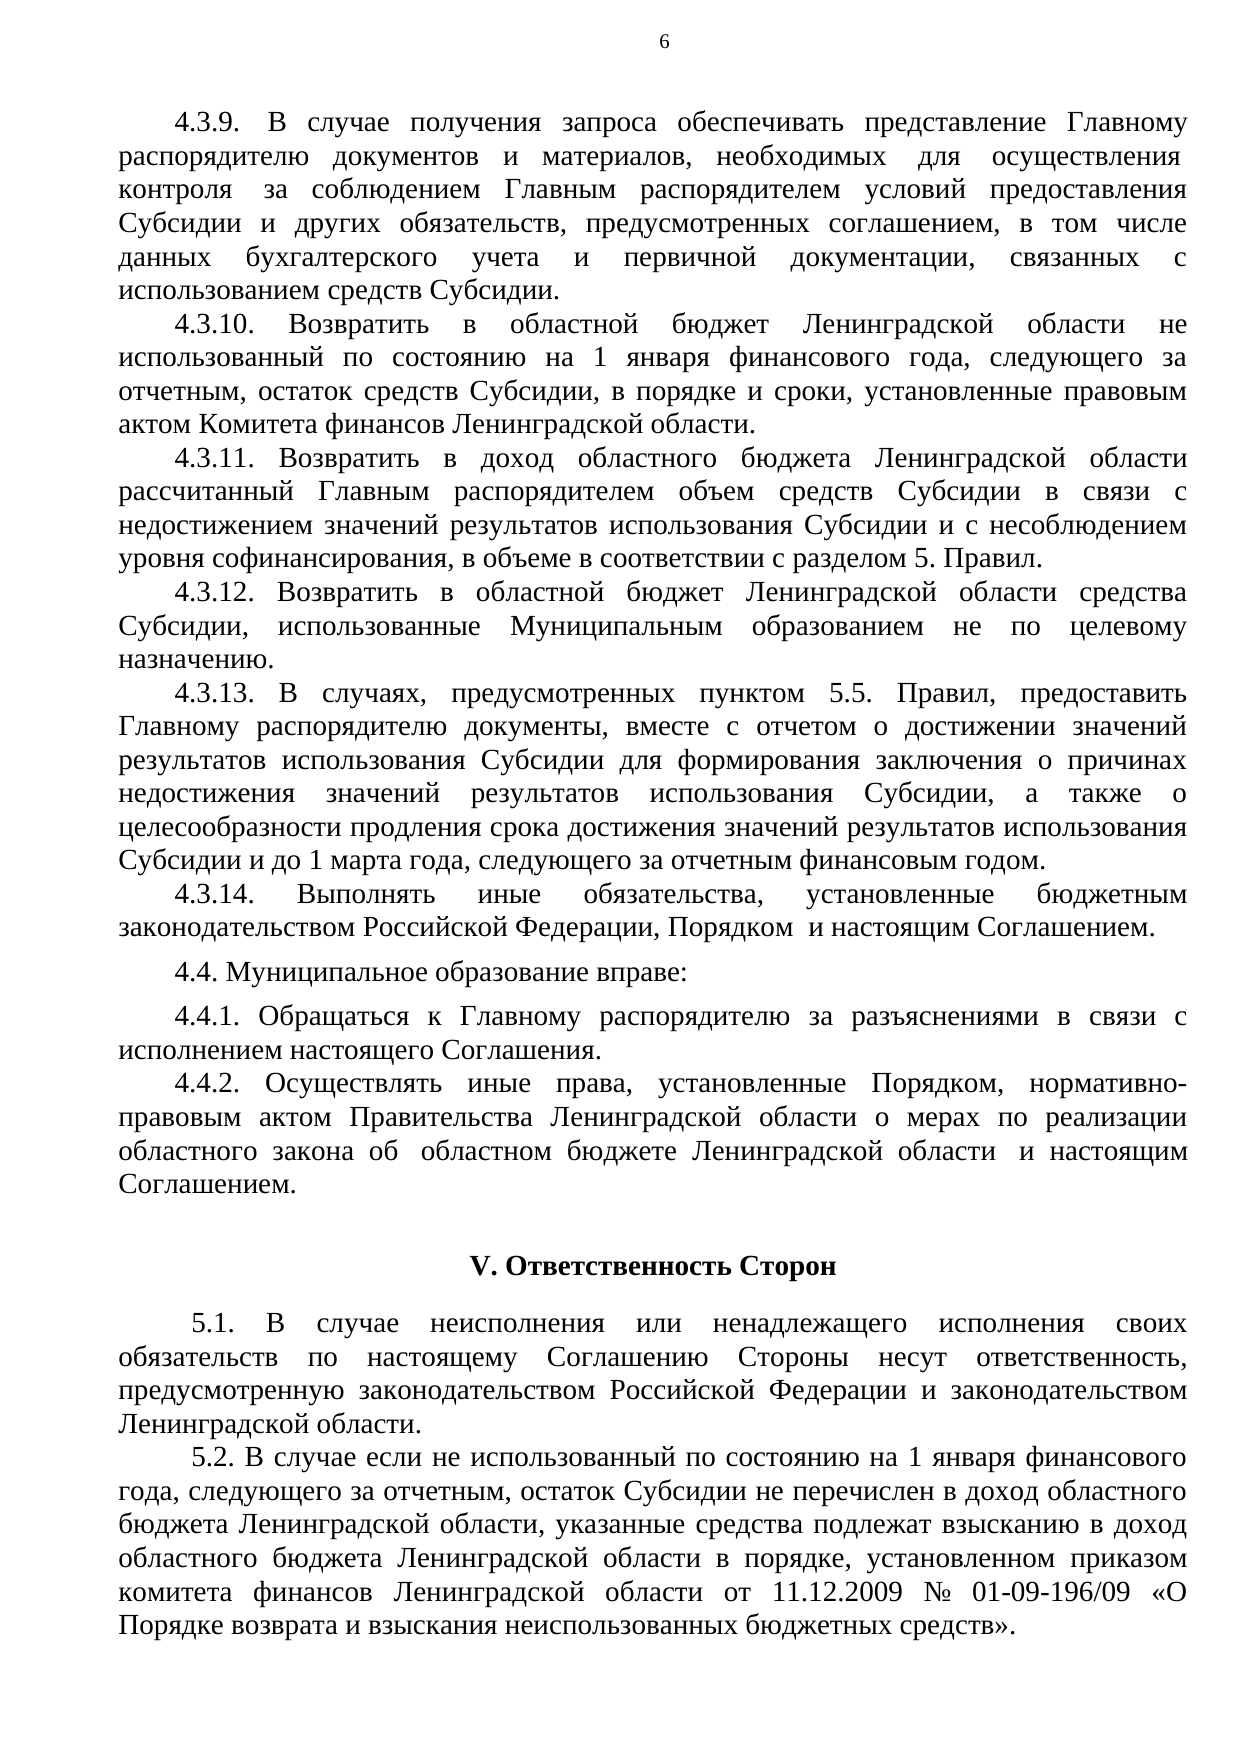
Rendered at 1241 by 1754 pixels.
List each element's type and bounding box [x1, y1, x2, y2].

table_header [107, 105, 1199, 1641]
